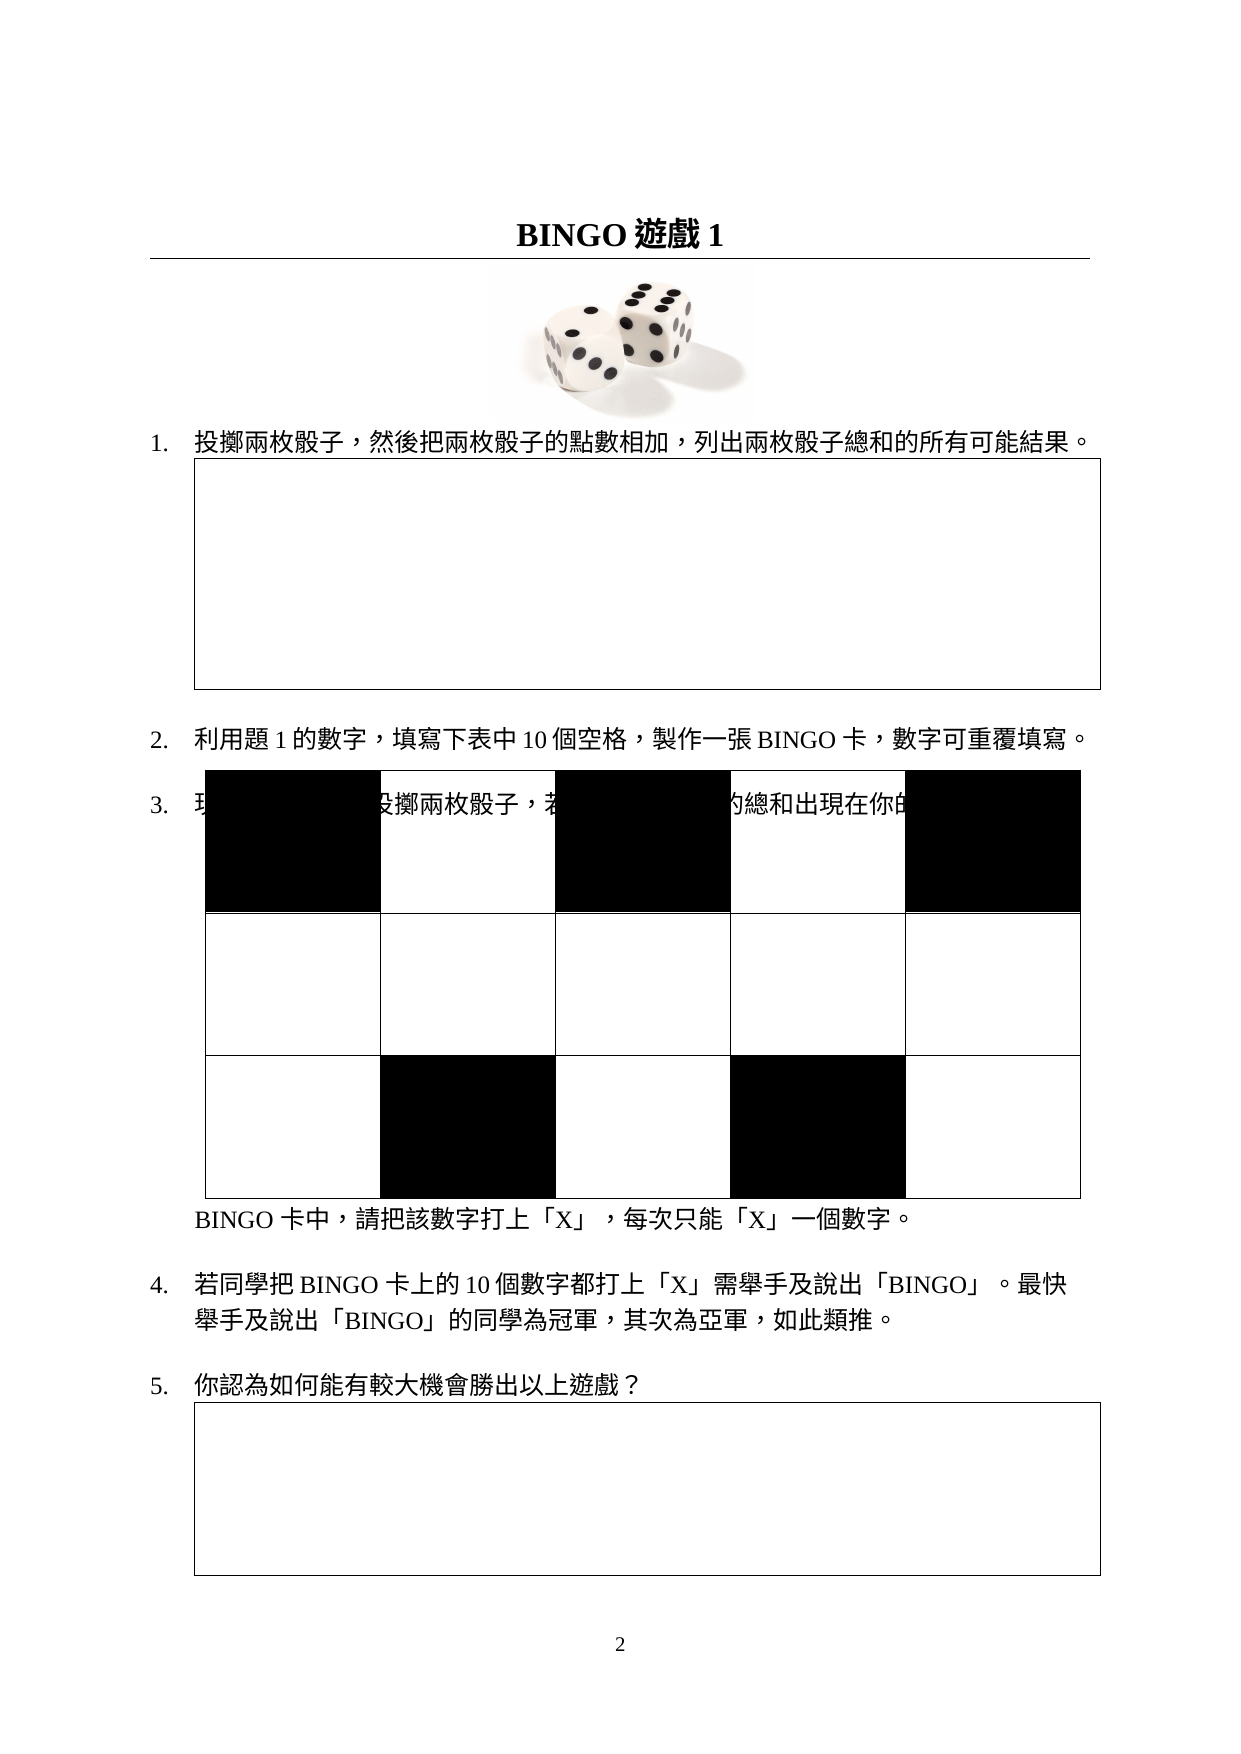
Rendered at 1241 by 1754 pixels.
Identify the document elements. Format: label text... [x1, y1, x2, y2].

picture [489, 259, 754, 422]
table_cell [556, 1056, 730, 1198]
list 你認為如何能有較大機會勝出以上遊戲？ [150, 1366, 1090, 1402]
table_header [906, 771, 1080, 912]
table_header [731, 771, 905, 912]
list 現在老師／同學投擲兩枚骰子，若兩枚骰子點數的總和出現在你的BINGO 卡中，請把該數字打上「X」，每次只能「X」一個數字。 [150, 784, 1090, 1236]
text BINGO遊戲1 [150, 207, 1090, 258]
table_cell [381, 1056, 555, 1198]
table_header [556, 771, 730, 912]
table_cell [206, 1056, 380, 1198]
list 投擲兩枚骰子，然後把兩枚骰子的點數相加，列出兩枚骰子總和的所有可能結果。 [150, 422, 1090, 458]
table_header [195, 459, 1100, 689]
table_cell [906, 1056, 1080, 1198]
table_header [206, 771, 380, 912]
table_cell [206, 914, 380, 1055]
table_cell [906, 914, 1080, 1055]
table_cell [731, 914, 905, 1055]
list 若同學把BINGO 卡上的10個數字都打上「X」需舉手及說出「BINGO」。最快舉手及說出「BINGO」的同學為冠軍，其次為亞軍，如此類推。 [150, 1264, 1090, 1337]
table_cell [731, 1056, 905, 1198]
table_cell [381, 914, 555, 1055]
table_cell [556, 914, 730, 1055]
list 利用題1的數字，填寫下表中10個空格，製作一張BINGO 卡，數字可重覆填寫。 [150, 719, 1090, 755]
table_header [381, 771, 555, 912]
table_header [195, 1403, 1100, 1575]
